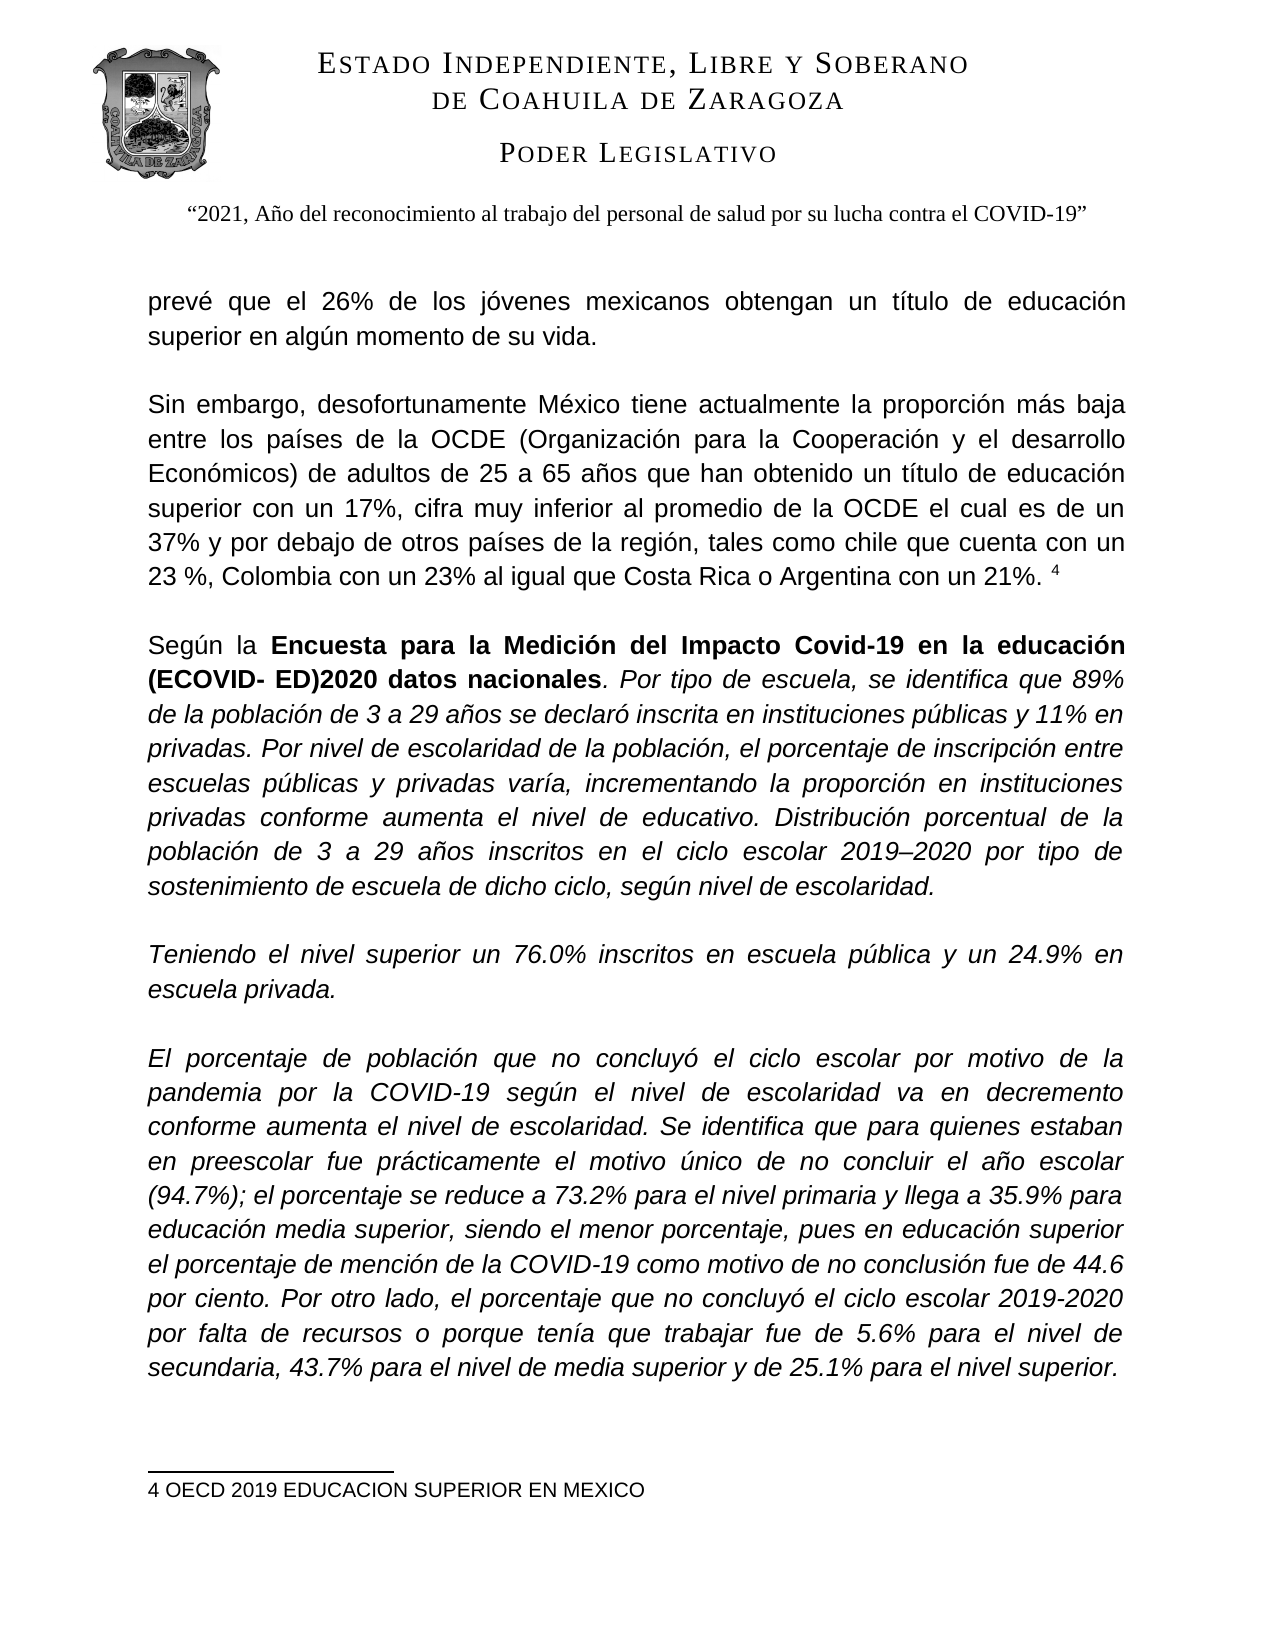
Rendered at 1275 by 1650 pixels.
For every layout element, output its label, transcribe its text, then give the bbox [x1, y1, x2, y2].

text Sin embargo, desofortunamente México tiene actualmente la proporción más baja entre los países de la OCDE (Organización para la Cooperación y el desarrollo Económicos) de adultos de 25 a 65 años que han obtenido un título de educación superior con un 17%, cifra muy inferior al promedio de la OCDE el cual es de un 37% y por debajo de otros países de la región, tales como chile que cuenta con un 23 %, Colombia con un 23% al igual que Costa Rica o Argentina con un 21%. [148, 389, 1127, 591]
text Teniendo el nivel superior un 76.0% inscritos en escuela pública y un 24.9% en escuela privada. [148, 939, 1127, 1004]
picture [91, 45, 222, 182]
text El porcentaje de población que no concluyó el ciclo escolar por motivo de la pandemia por la COVID-19 según el nivel de escolaridad va en decremento conforme aumenta el nivel de escolaridad. Se identifica que para quienes estaban en preescolar fue prácticamente el motivo único de no concluir el año escolar (94.7%); el porcentaje se reduce a 73.2% para el nivel primaria y llega a 35.9% para educación media superior, siendo el menor porcentaje, pues en educación superior el porcentaje de mención de la COVID-19 como motivo de no conclusión fue de 44.6 por ciento. Por otro lado, el porcentaje que no concluyó el ciclo escolar 2019-2020 por falta de recursos o porque tenía que trabajar fue de 5.6% para el nivel de secundaria, 43.7% para el nivel de media superior y de 25.1% para el nivel superior. [148, 1043, 1127, 1382]
text Según la Encuesta para la Medición del Impacto Covid-19 en la educación (ECOVID- ED)2020 datos nacionales. Por tipo de escuela, se identifica que 89% de la población de 3 a 29 años se declaró inscrita en instituciones públicas y 11% en privadas. Por nivel de escolaridad de la población, el porcentaje de inscripción entre escuelas públicas y privadas varía, incrementando la proporción en instituciones privadas conforme aumenta el nivel de educativo. Distribución porcentual de la población de 3 a 29 años inscritos en el ciclo escolar 2019–2020 por tipo de sostenimiento de escuela de dicho ciclo, según nivel de escolaridad. [148, 630, 1127, 901]
